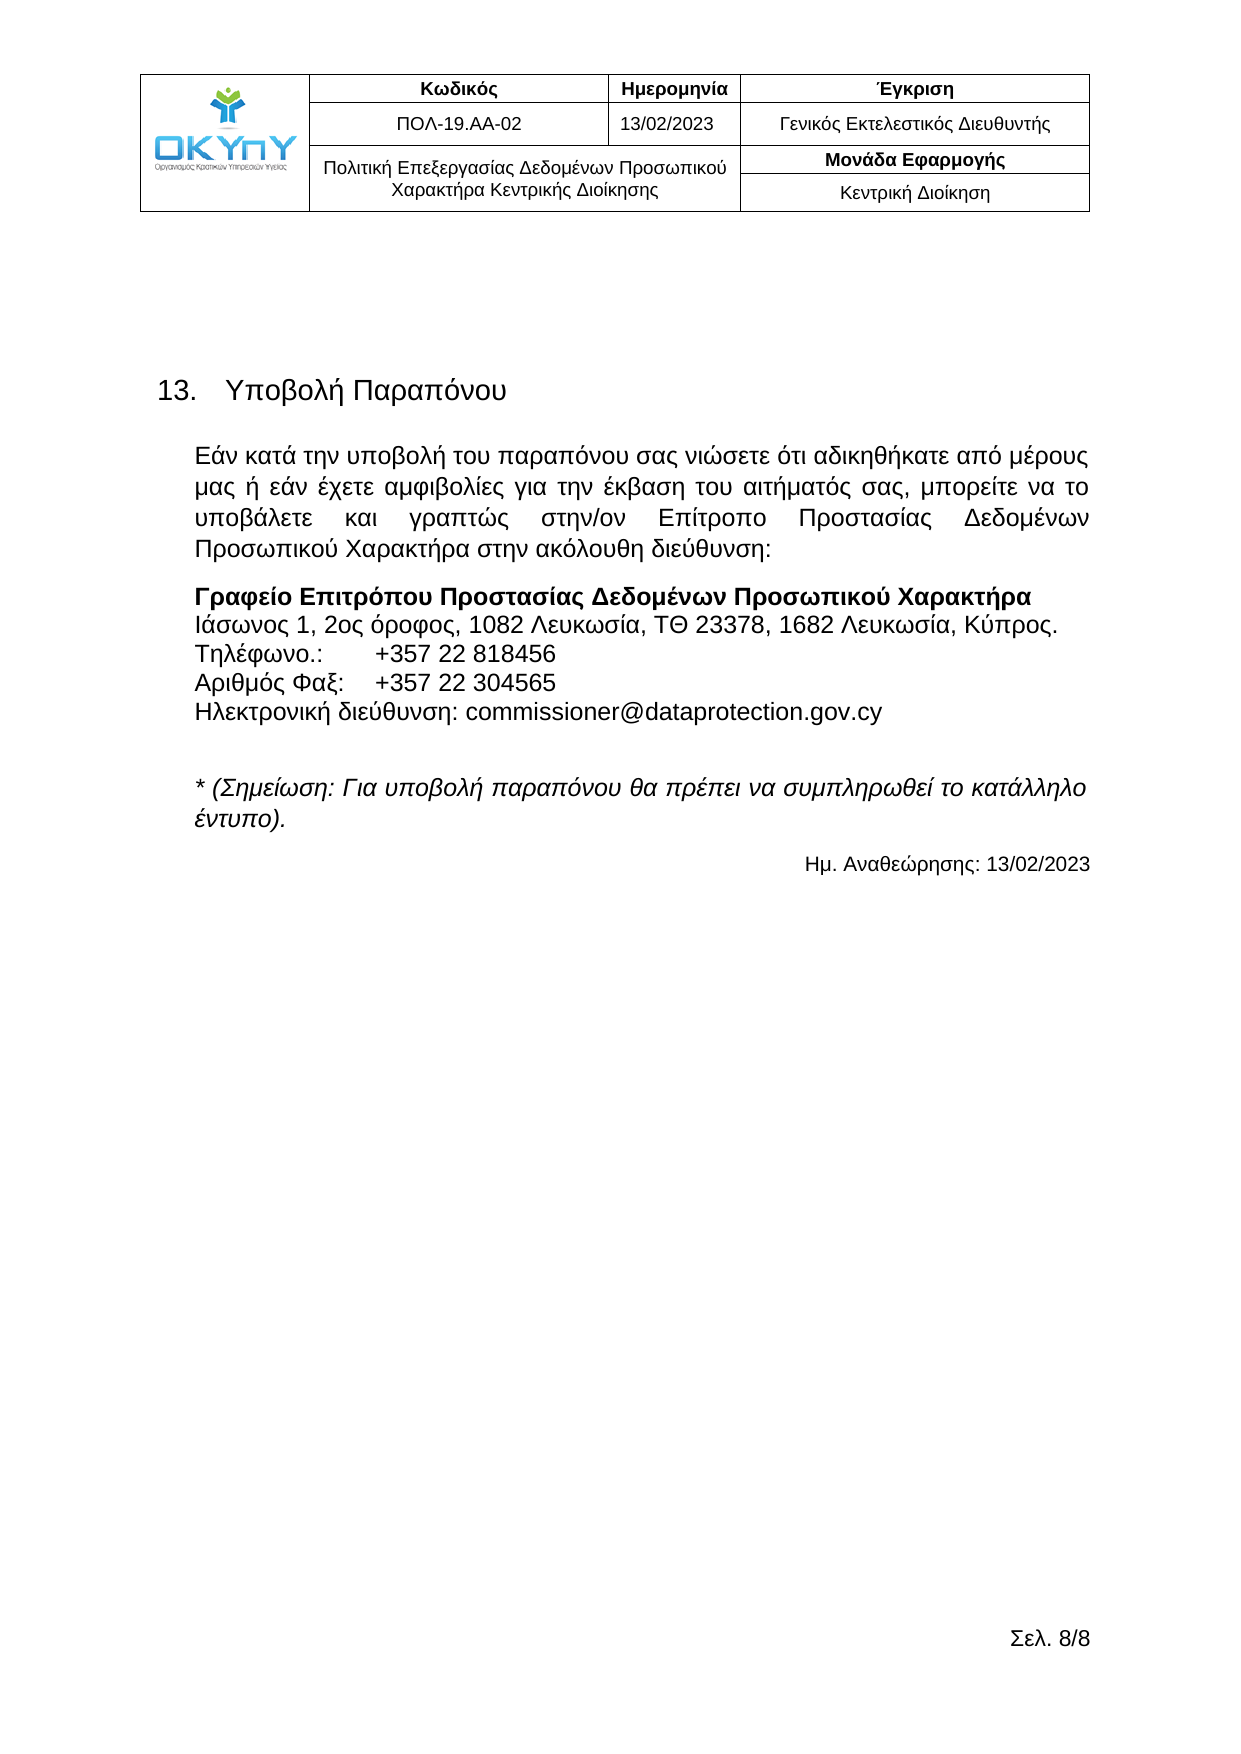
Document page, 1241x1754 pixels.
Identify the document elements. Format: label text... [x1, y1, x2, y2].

text Γραφείο Επιτρόπου Προστασίας Δεδομένων Προσωπικού Χαρακτήρα [194, 581, 1090, 610]
text Εάν κατά την υποβολή του παραπόνου σας νιώσετε ότι αδικηθήκατε από μέρους μας ή εάν έχετε αμφιβολίες για την έκβαση του αιτήματός σας, μπορείτε να το υποβάλετε και γραπτώς στην/ον Επίτροπο Προστασίας Δεδομένων Προσωπικού Χαρακτήρα στην ακόλουθη διεύθυνση: [194, 441, 1090, 562]
text Ηλεκτρονική διεύθυνση: commissioner@dataprotection.gov.cy [194, 696, 1090, 725]
subtitle Υποβολή Παραπόνου [157, 373, 1090, 407]
picture [151, 75, 301, 171]
text Τηλέφωνο.: +357 22 818456 [194, 639, 1090, 668]
text * (Σημείωση: Για υποβολή παραπόνου θα πρέπει να συμπληρωθεί το κατάλληλο έντυπο). [194, 773, 1090, 833]
text Αριθμός Φαξ: +357 22 304565 [194, 668, 1090, 696]
text Ημ. Αναθεώρησης: 13/02/2023 [150, 852, 1090, 876]
text Ιάσωνος 1, 2ος όροφος, 1082 Λευκωσία, ΤΘ 23378, 1682 Λευκωσία, Κύπρος. [194, 610, 1090, 639]
